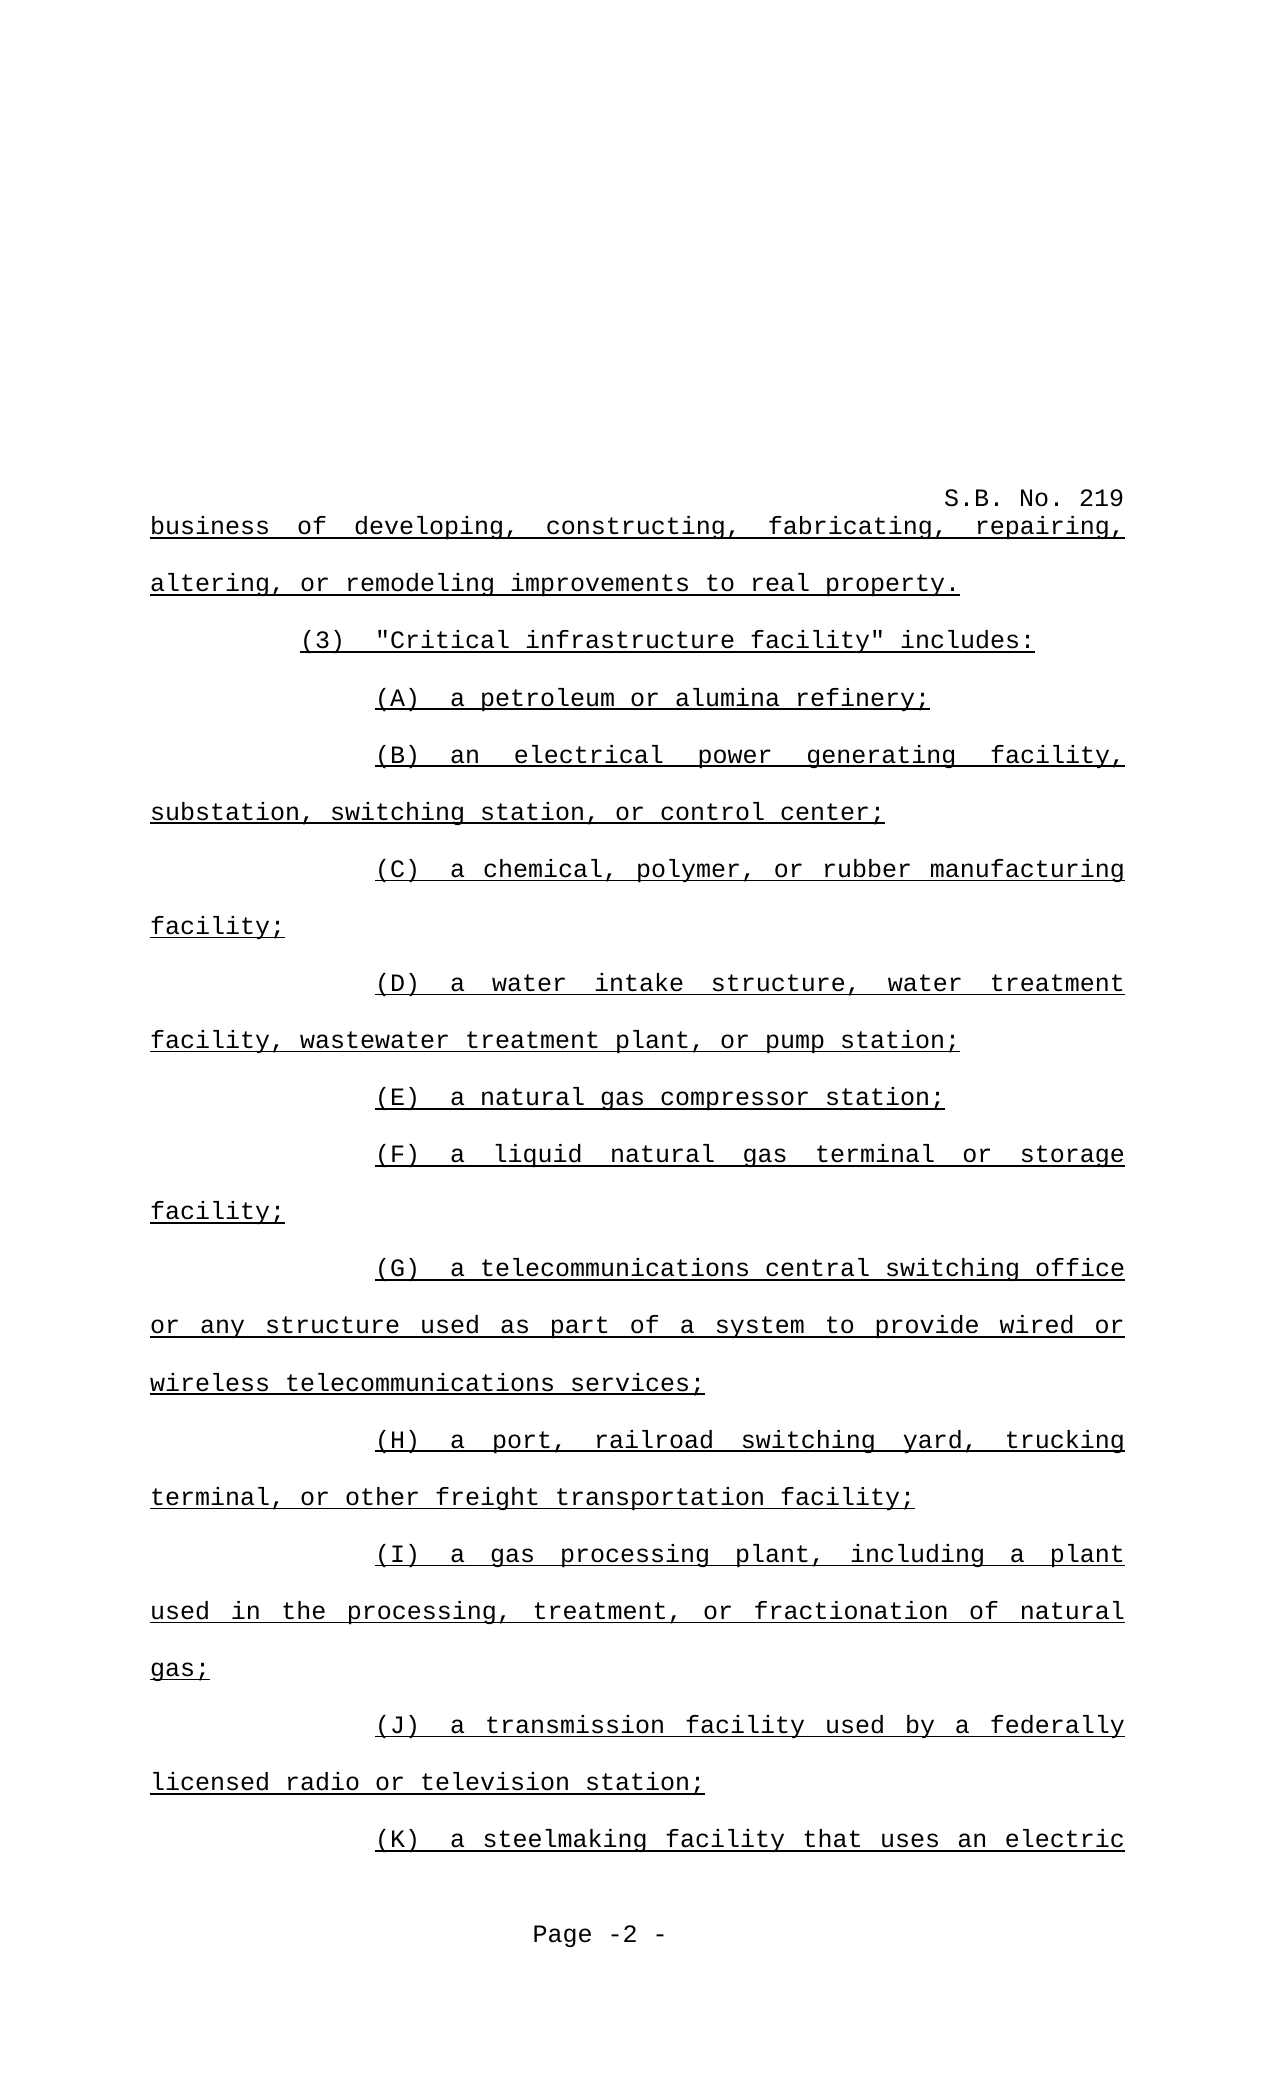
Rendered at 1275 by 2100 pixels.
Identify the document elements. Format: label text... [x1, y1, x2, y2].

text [150, 1827, 1125, 1855]
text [150, 514, 1125, 537]
text (3) "Critical infrastructure facility" includes: [150, 628, 1125, 656]
text (F) a liquid natural gas terminal or storage facility; [150, 1142, 1125, 1227]
text (J) a transmission facility used by a federally licensed radio or television station; [150, 1712, 1125, 1798]
text (G) a telecommunications central switching office or any structure used as part of a system to provide wired or wireless telecommunications services; [150, 1338, 1125, 1398]
text (B) an electrical power generating facility, substation, switching station, or control center; [150, 742, 1125, 828]
text (A) a petroleum or alumina refinery; [150, 685, 1125, 713]
text (E) a natural gas compressor station; [150, 1084, 1125, 1113]
text (C) a chemical, polymer, or rubber manufacturing facility; [150, 856, 1125, 942]
text (I) a gas processing plant, including a plant used in the processing, treatment, or fractionation of natural gas; [150, 1541, 1125, 1622]
text (H) a port, railroad switching yard, trucking terminal, or other freight transportation facility; [150, 1427, 1125, 1513]
text (G) a telecommunications central switching office or any structure used as part of a system to provide wired or wireless telecommunications services; [150, 1256, 1125, 1336]
text (D) a water intake structure, water treatment facility, wastewater treatment plant, or pump station; [150, 970, 1125, 1056]
text (I) a gas processing plant, including a plant used in the processing, treatment, or fractionation of natural gas; [150, 1623, 1125, 1684]
